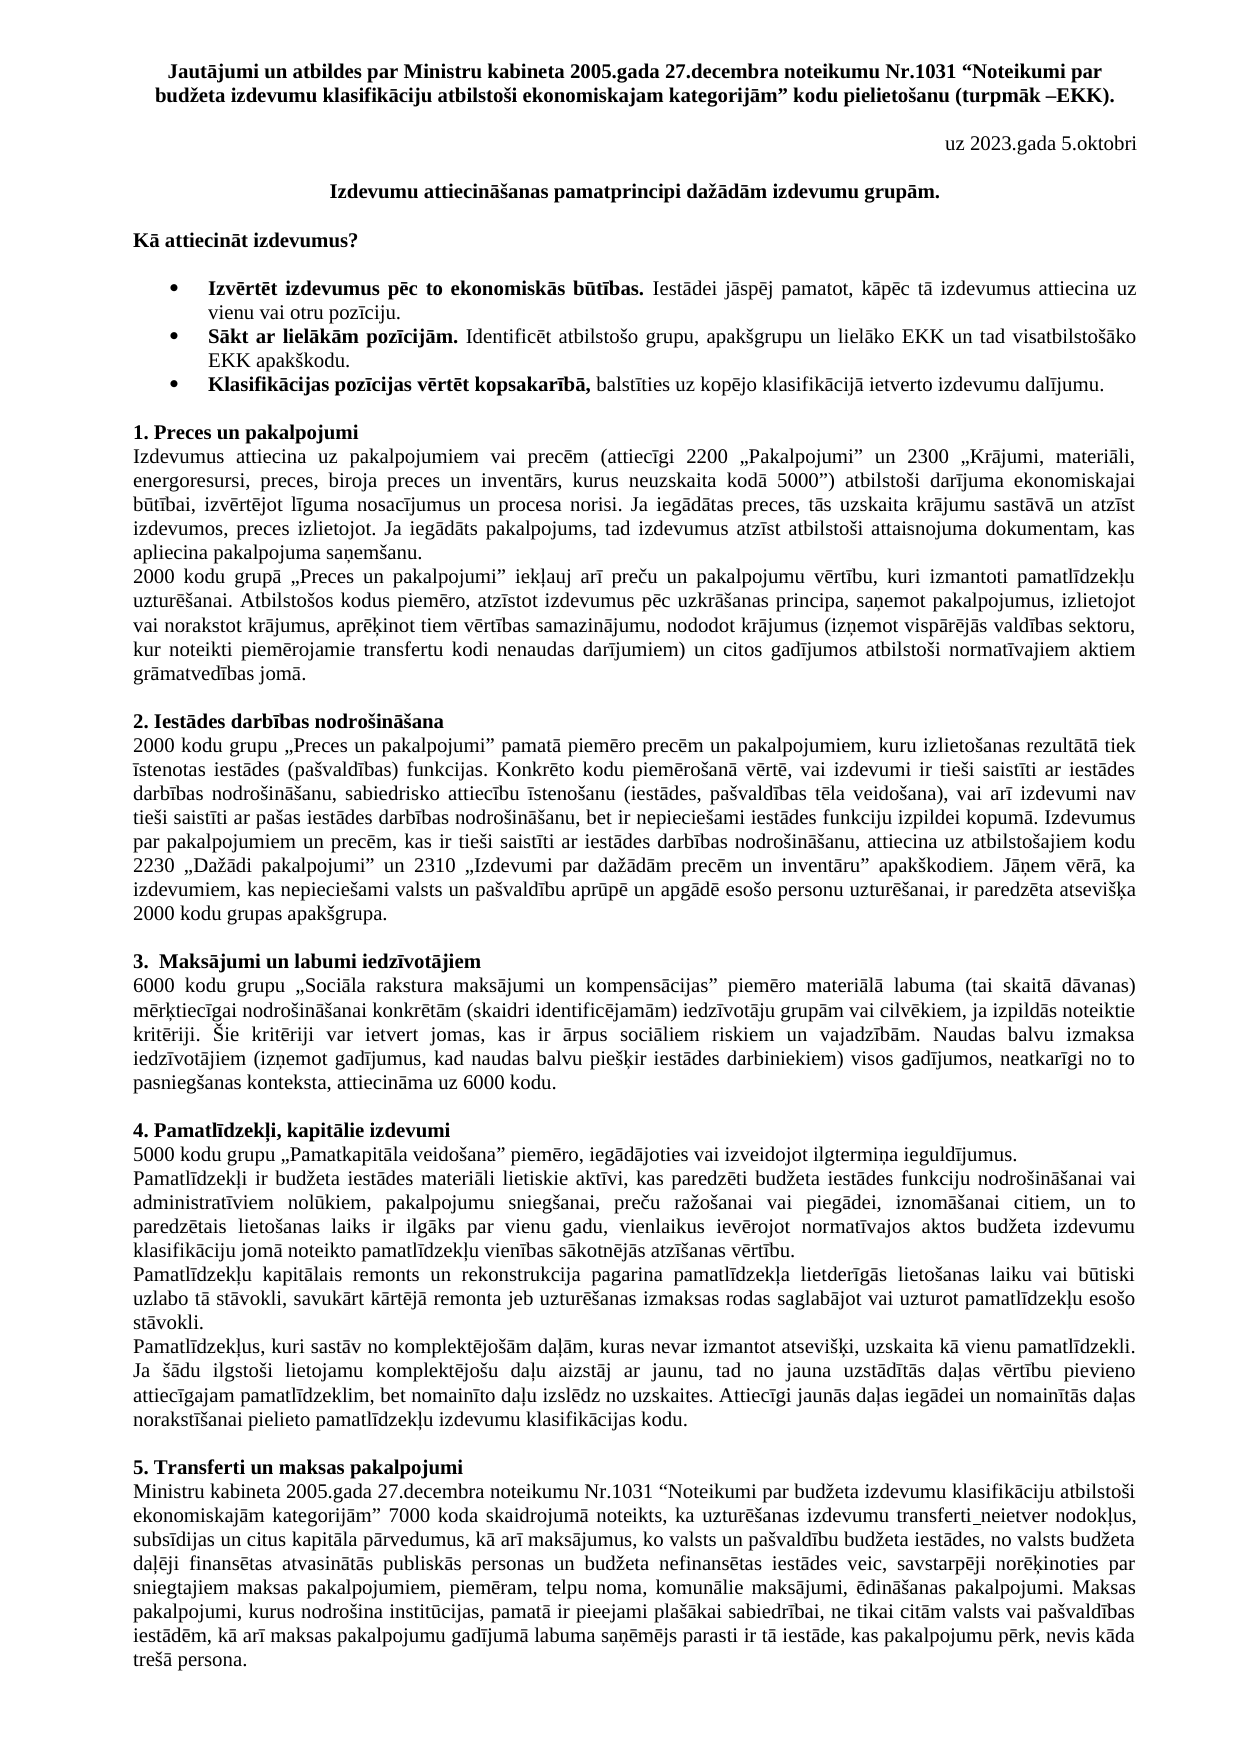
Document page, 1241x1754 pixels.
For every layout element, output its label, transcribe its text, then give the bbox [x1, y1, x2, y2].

text Jautājumi un atbildes par Ministru kabineta 2005.gada 27.decembra noteikumu Nr.1031 “Noteikumi par budžeta izdevumu klasifikāciju atbilstoši ekonomiskajam kategorijām” kodu pielietošanu (turpmāk –EKK). [133, 59, 1137, 107]
text 5000 kodu grupu „Pamatkapitāla veidošana” piemēro, iegādājoties vai izveidojot ilgtermiņa ieguldījumus. [133, 1142, 1137, 1166]
text 4. Pamatlīdzekļi, kapitālie izdevumi [133, 1118, 1137, 1142]
text 1. Preces un pakalpojumi [133, 420, 1137, 444]
text Pamatlīdzekļi ir budžeta iestādes materiāli lietiskie aktīvi, kas paredzēti budžeta iestādes funkciju nodrošināšanai vai administratīviem nolūkiem, pakalpojumu sniegšanai, preču ražošanai vai piegādei, iznomāšanai citiem, un to paredzētais lietošanas laiks ir ilgāks par vienu gadu, vienlaikus ievērojot normatīvajos aktos budžeta izdevumu klasifikāciju jomā noteikto pamatlīdzekļu vienības sākotnējās atzīšanas vērtību. [133, 1166, 1137, 1262]
list Sākt ar lielākām pozīcijām. Identificēt atbilstošo grupu, apakšgrupu un lielāko EKK un tad visatbilstošāko EKK apakškodu. [170, 324, 1137, 372]
list Klasifikācijas pozīcijas vērtēt kopsakarībā, balstīties uz kopējo klasifikācijā ietverto izdevumu dalījumu. [170, 372, 1137, 396]
text 2000 kodu grupu „Preces un pakalpojumi” pamatā piemēro precēm un pakalpojumiem, kuru izlietošanas rezultātā tiek īstenotas iestādes (pašvaldības) funkcijas. Konkrēto kodu piemērošanā vērtē, vai izdevumi ir tieši saistīti ar iestādes darbības nodrošināšanu, sabiedrisko attiecību īstenošanu (iestādes, pašvaldības tēla veidošana), vai arī izdevumi nav tieši saistīti ar pašas iestādes darbības nodrošināšanu, bet ir nepieciešami iestādes funkciju izpildei kopumā. Izdevumus par pakalpojumiem un precēm, kas ir tieši saistīti ar iestādes darbības nodrošināšanu, attiecina uz atbilstošajiem kodu 2230 „Dažādi pakalpojumi” un 2310 „Izdevumi par dažādām precēm un inventāru” apakškodiem. Jāņem vērā, ka izdevumiem, kas nepieciešami valsts un pašvaldību aprūpē un apgādē esošo personu uzturēšanai, ir paredzēta atsevišķa 2000 kodu grupas apakšgrupa. [133, 733, 1137, 925]
text Ministru kabineta 2005.gada 27.decembra noteikumu Nr.1031 “Noteikumi par budžeta izdevumu klasifikāciju atbilstoši ekonomiskajām kategorijām” 7000 koda skaidrojumā noteikts, ka uzturēšanas izdevumu transferti neietver nodokļus, subsīdijas un citus kapitāla pārvedumus, kā arī maksājumus, ko valsts un pašvaldību budžeta iestādes, no valsts budžeta daļēji finansētas atvasinātās publiskās personas un budžeta nefinansētas iestādes veic, savstarpēji norēķinoties par sniegtajiem maksas pakalpojumiem, piemēram, telpu noma, komunālie maksājumi, ēdināšanas pakalpojumi. Maksas pakalpojumi, kurus nodrošina institūcijas, pamatā ir pieejami plašākai sabiedrībai, ne tikai citām valsts vai pašvaldības iestādēm, kā arī maksas pakalpojumu gadījumā labuma saņēmējs parasti ir tā iestāde, kas pakalpojumu pērk, nevis kāda trešā persona. [133, 1479, 1137, 1671]
text 3. Maksājumi un labumi iedzīvotājiem [133, 949, 1137, 973]
text 2. Iestādes darbības nodrošināšana [133, 709, 1137, 733]
text 5. Transferti un maksas pakalpojumi [133, 1455, 1137, 1479]
text 2000 kodu grupā „Preces un pakalpojumi” iekļauj arī preču un pakalpojumu vērtību, kuri izmantoti pamatlīdzekļu uzturēšanai. Atbilstošos kodus piemēro, atzīstot izdevumus pēc uzkrāšanas principa, saņemot pakalpojumus, izlietojot vai norakstot krājumus, aprēķinot tiem vērtības samazinājumu, nododot krājumus (izņemot vispārējās valdības sektoru, kur noteikti piemērojamie transfertu kodi nenaudas darījumiem) un citos gadījumos atbilstoši normatīvajiem aktiem grāmatvedības jomā. [133, 564, 1137, 685]
text Izdevumu attiecināšanas pamatprincipi dažādām izdevumu grupām. [133, 179, 1137, 203]
text 6000 kodu grupu „Sociāla rakstura maksājumi un kompensācijas” piemēro materiālā labuma (tai skaitā dāvanas) mērķtiecīgai nodrošināšanai konkrētām (skaidri identificējamām) iedzīvotāju grupām vai cilvēkiem, ja izpildās noteiktie kritēriji. Šie kritēriji var ietvert jomas, kas ir ārpus sociāliem riskiem un vajadzībām. Naudas balvu izmaksa iedzīvotājiem (izņemot gadījumus, kad naudas balvu piešķir iestādes darbiniekiem) visos gadījumos, neatkarīgi no to pasniegšanas konteksta, attiecināma uz 6000 kodu. [133, 973, 1137, 1094]
text Izdevumus attiecina uz pakalpojumiem vai precēm (attiecīgi 2200 „Pakalpojumi” un 2300 „Krājumi, materiāli, energoresursi, preces, biroja preces un inventārs, kurus neuzskaita kodā 5000”) atbilstoši darījuma ekonomiskajai būtībai, izvērtējot līguma nosacījumus un procesa norisi. Ja iegādātas preces, tās uzskaita krājumu sastāvā un atzīst izdevumos, preces izlietojot. Ja iegādāts pakalpojums, tad izdevumus atzīst atbilstoši attaisnojuma dokumentam, kas apliecina pakalpojuma saņemšanu. [133, 444, 1137, 564]
text Pamatlīdzekļu kapitālais remonts un rekonstrukcija pagarina pamatlīdzekļa lietderīgās lietošanas laiku vai būtiski uzlabo tā stāvokli, savukārt kārtējā remonta jeb uzturēšanas izmaksas rodas saglabājot vai uzturot pamatlīdzekļu esošo stāvokli. [133, 1262, 1137, 1334]
text uz 2023.gada 5.oktobri [133, 131, 1137, 155]
text Kā attiecināt izdevumus? [133, 227, 1137, 252]
text Pamatlīdzekļus, kuri sastāv no komplektējošām daļām, kuras nevar izmantot atsevišķi, uzskaita kā vienu pamatlīdzekli. Ja šādu ilgstoši lietojamu komplektējošu daļu aizstāj ar jaunu, tad no jauna uzstādītās daļas vērtību pievieno attiecīgajam pamatlīdzeklim, bet nomainīto daļu izslēdz no uzskaites. Attiecīgi jaunās daļas iegādei un nomainītās daļas norakstīšanai pielieto pamatlīdzekļu izdevumu klasifikācijas kodu. [133, 1334, 1137, 1431]
list Izvērtēt izdevumus pēc to ekonomiskās būtības. Iestādei jāspēj pamatot, kāpēc tā izdevumus attiecina uz vienu vai otru pozīciju. [170, 276, 1137, 324]
